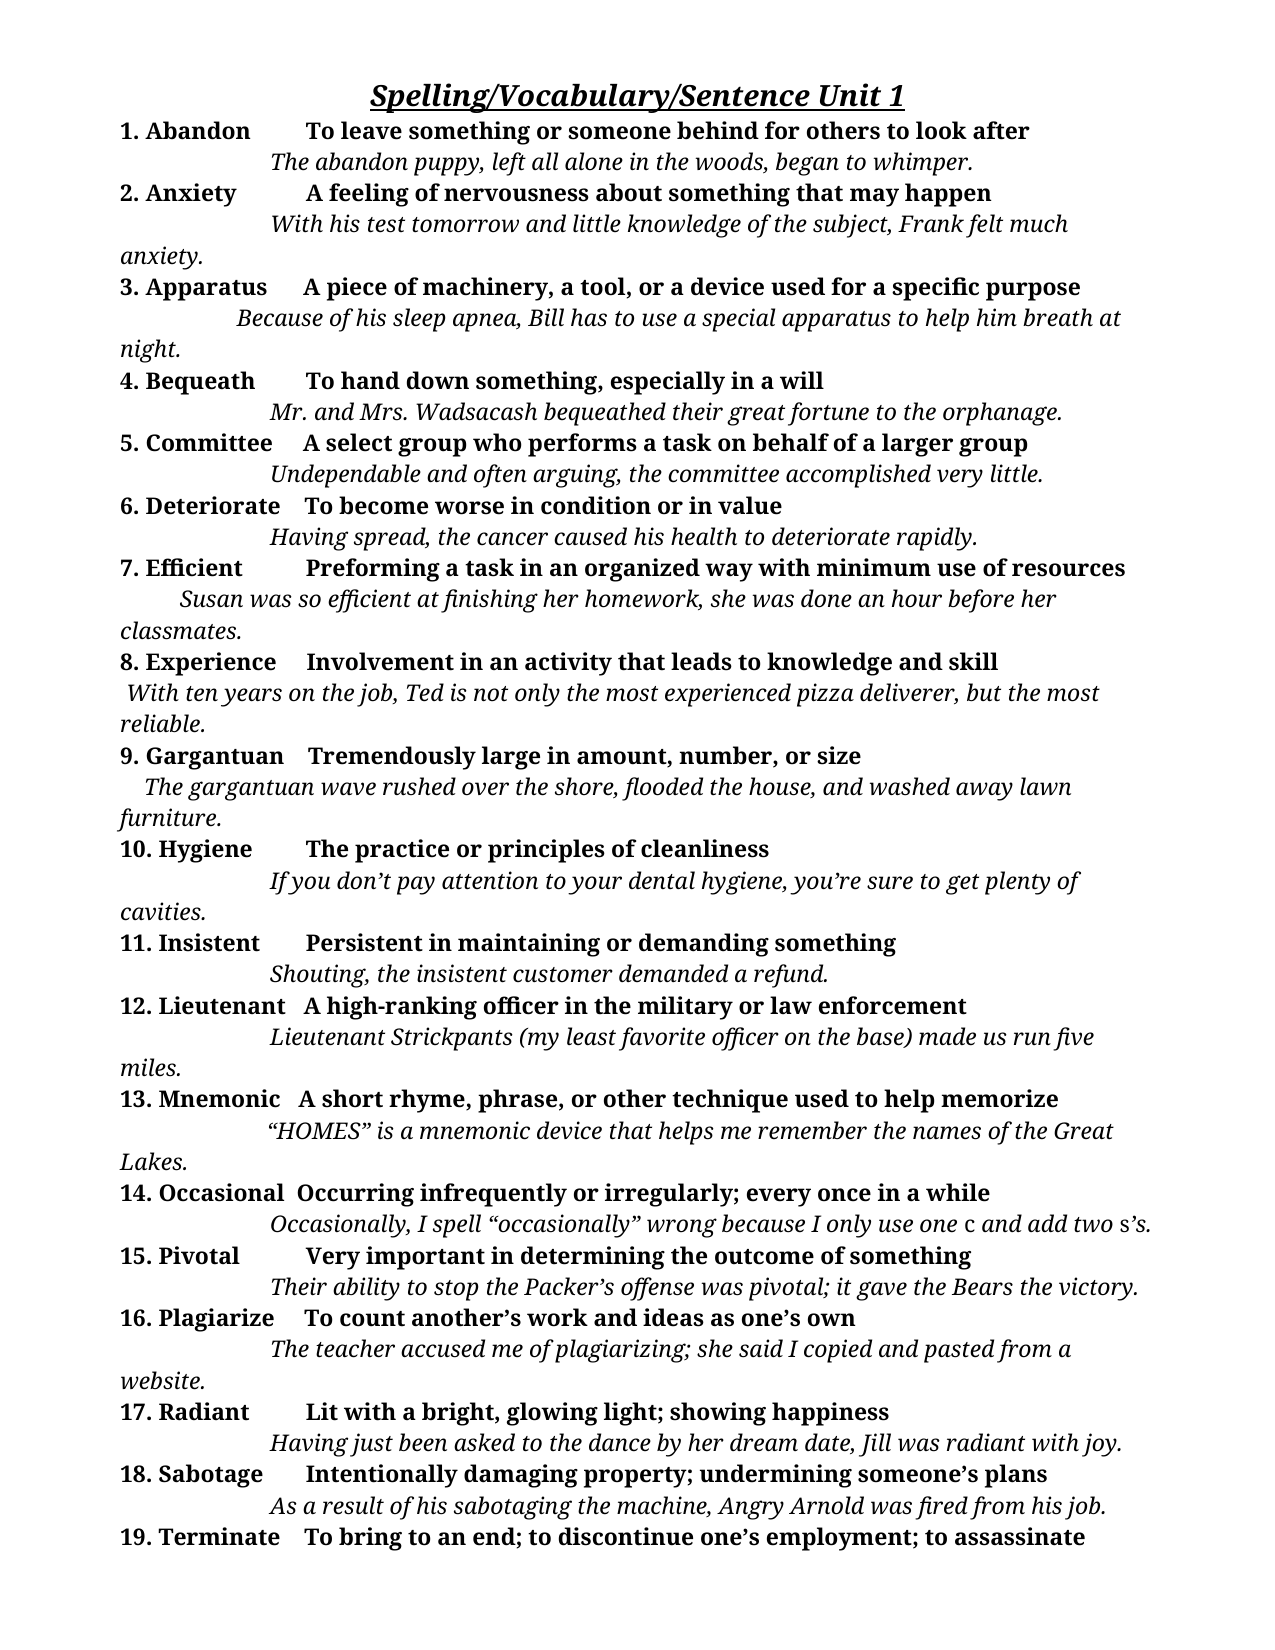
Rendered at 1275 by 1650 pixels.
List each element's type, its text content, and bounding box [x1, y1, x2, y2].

text Their ability to stop the Packer’s offense was pivotal; it gave the Bears the victory. [120, 1271, 1155, 1302]
text Because of his sleep apnea, Bill has to use a special apparatus to help him breath at night. [120, 302, 1155, 365]
text 12. Lieutenant A high-ranking officer in the military or law enforcement [120, 990, 1155, 1021]
text Occasionally, I spell “occasionally” wrong because I only use one c and add two s’s. [120, 1208, 1155, 1240]
text 18. Sabotage Intentionally damaging property; undermining someone’s plans [120, 1458, 1155, 1490]
text Susan was so efficient at finishing her homework, she was done an hour before her classmates. [120, 583, 1155, 646]
text Undependable and often arguing, the committee accomplished very little. [120, 458, 1155, 490]
text 13. Mnemonic A short rhyme, phrase, or other technique used to help memorize [120, 1083, 1155, 1115]
text 16. Plagiarize To count another’s work and ideas as one’s own [120, 1302, 1155, 1333]
text 11. Insistent Persistent in maintaining or demanding something [120, 927, 1155, 958]
text 19. Terminate To bring to an end; to discontinue one’s employment; to assassinate [120, 1521, 1155, 1552]
text The abandon puppy, left all alone in the woods, began to whimper. [120, 146, 1155, 177]
text 10. Hygiene The practice or principles of cleanliness [120, 833, 1155, 865]
text With ten years on the job, Ted is not only the most experienced pizza deliverer, but the most reliable. [120, 677, 1155, 740]
text 14. Occasional Occurring infrequently or irregularly; every once in a while [120, 1177, 1155, 1208]
text Lieutenant Strickpants (my least favorite officer on the base) made us run five miles. [120, 1021, 1155, 1083]
text Having just been asked to the dance by her dream date, Jill was radiant with joy. [120, 1427, 1155, 1458]
text 8. Experience Involvement in an activity that leads to knowledge and skill [120, 646, 1155, 677]
text 2. Anxiety A feeling of nervousness about something that may happen [120, 177, 1155, 208]
text “HOMES” is a mnemonic device that helps me remember the names of the Great Lakes. [120, 1115, 1155, 1177]
text 4. Bequeath To hand down something, especially in a will [120, 365, 1155, 396]
text Mr. and Mrs. Wadsacash bequeathed their great fortune to the orphanage. [120, 396, 1155, 427]
text Spelling/Vocabulary/Sentence Unit 1 [120, 75, 1155, 115]
text 1. Abandon To leave something or someone behind for others to look after [120, 115, 1155, 146]
text Having spread, the cancer caused his health to deteriorate rapidly. [120, 521, 1155, 552]
text The gargantuan wave rushed over the shore, flooded the house, and washed away lawn furniture. [120, 771, 1155, 833]
text With his test tomorrow and little knowledge of the subject, Frank felt much anxiety. [120, 208, 1155, 271]
text 5. Committee A select group who performs a task on behalf of a larger group [120, 427, 1155, 458]
text As a result of his sabotaging the machine, Angry Arnold was fired from his job. [120, 1490, 1155, 1521]
text 7. Efficient Preforming a task in an organized way with minimum use of resources [120, 552, 1155, 583]
text 17. Radiant Lit with a bright, glowing light; showing happiness [120, 1396, 1155, 1427]
text If you don’t pay attention to your dental hygiene, you’re sure to get plenty of cavities. [120, 865, 1155, 927]
text 9. Gargantuan Tremendously large in amount, number, or size [120, 740, 1155, 771]
text Shouting, the insistent customer demanded a refund. [120, 958, 1155, 990]
text 6. Deteriorate To become worse in condition or in value [120, 490, 1155, 521]
text The teacher accused me of plagiarizing; she said I copied and pasted from a website. [120, 1333, 1155, 1396]
text 15. Pivotal Very important in determining the outcome of something [120, 1240, 1155, 1271]
text 3. Apparatus A piece of machinery, a tool, or a device used for a specific purpose [120, 271, 1155, 302]
